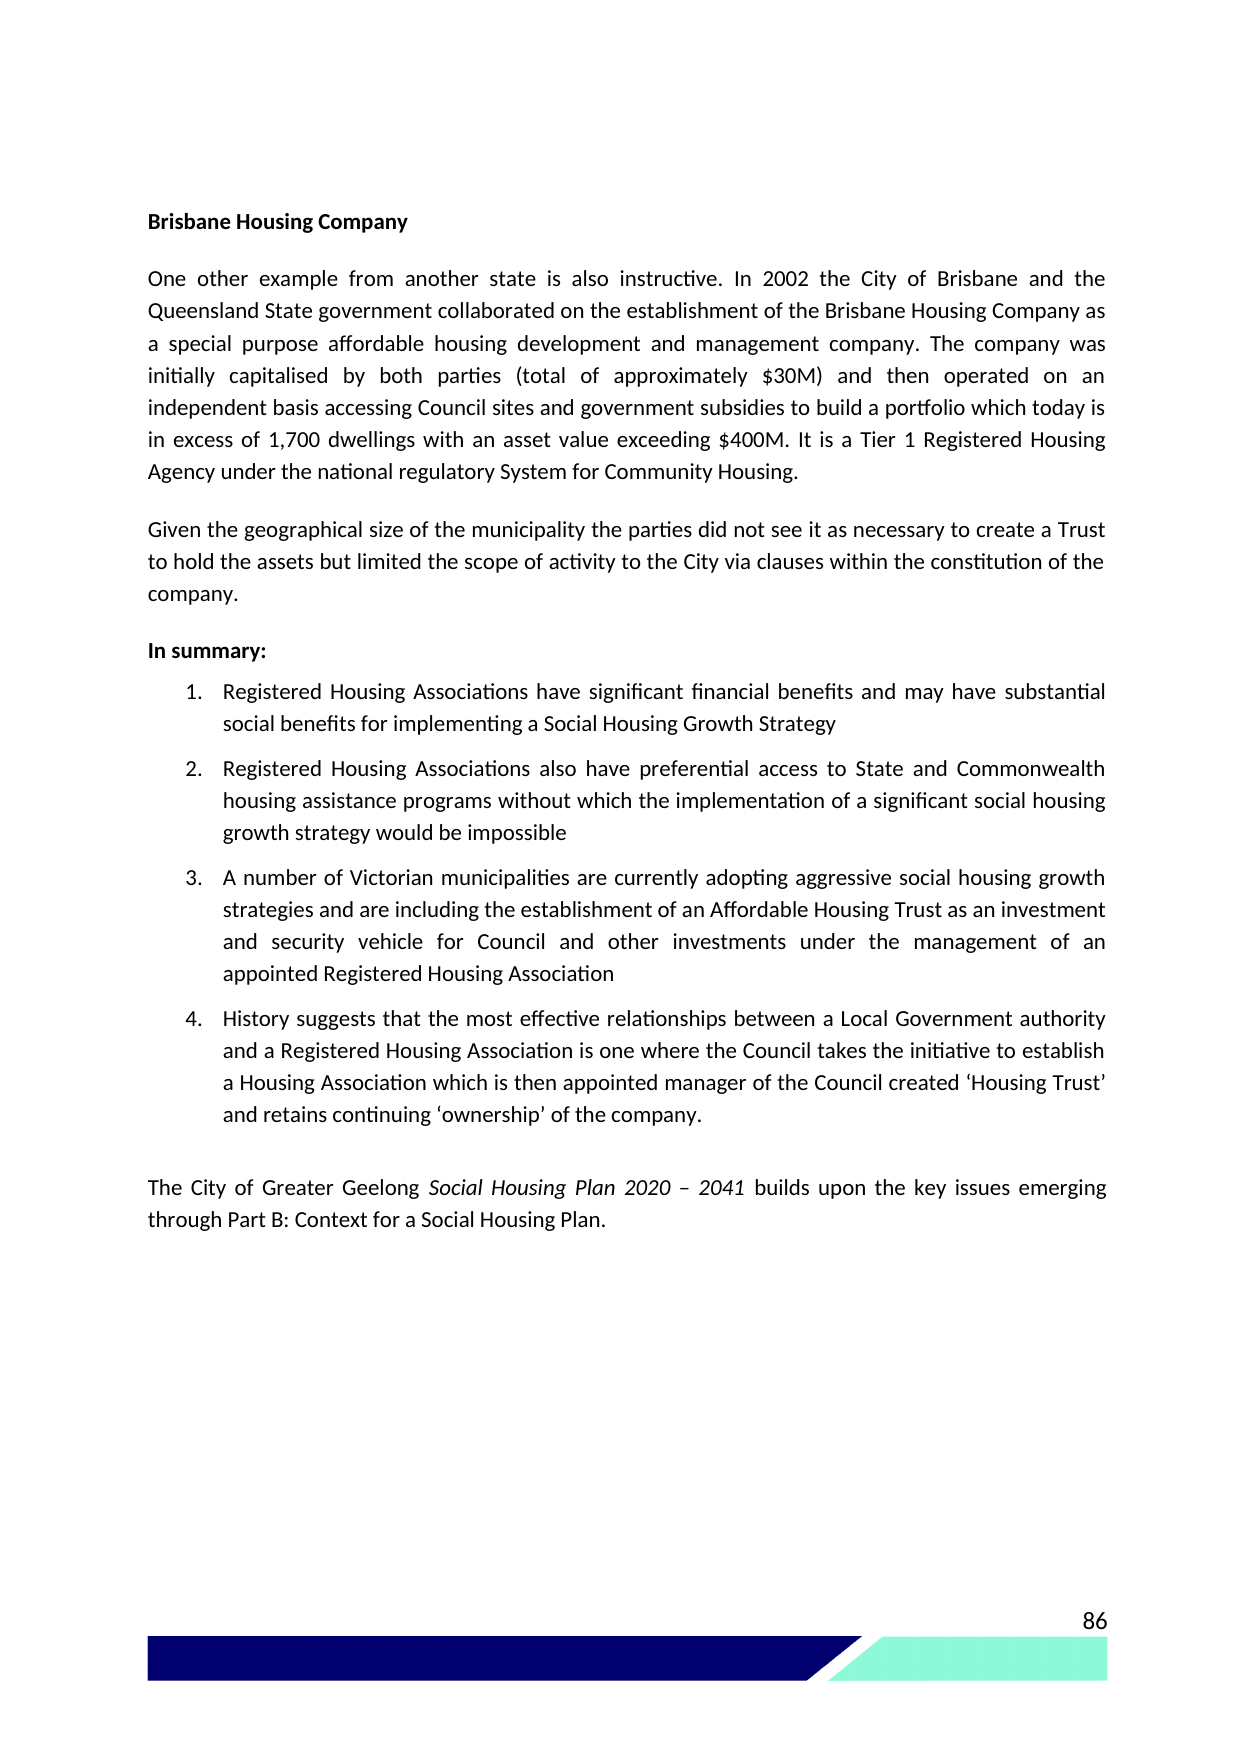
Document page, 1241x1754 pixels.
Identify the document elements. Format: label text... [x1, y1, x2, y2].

text Given the geographical size of the municipality the parties did not see it as necessary to create a Trust to hold the assets but limited the scope of activity to the City via clauses within the constitution of the company. [148, 515, 1107, 607]
picture [147, 1636, 1108, 1681]
list Registered Housing Associations have significant financial benefits and may have substantial social benefits for implementing a Social Housing Growth Strategy [185, 677, 1107, 737]
text The City of Greater Geelong Social Housing Plan 2020 – 2041 builds upon the key issues emerging through Part B: Context for a Social Housing Plan. [148, 1173, 1107, 1233]
list History suggests that the most effective relationships between a Local Government authority and a Registered Housing Association is one where the Council takes the initiative to establish a Housing Association which is then appointed manager of the Council created ‘Housing Trust’ and retains continuing ‘ownership’ of the company. [185, 1004, 1107, 1128]
text One other example from another state is also instructive. In 2002 the City of Brisbane and the Queensland State government collaborated on the establishment of the Brisbane Housing Company as a special purpose affordable housing development and management company. The company was initially capitalised by both parties (total of approximately $30M) and then operated on an independent basis accessing Council sites and government subsidies to build a portfolio which today is in excess of 1,700 dwellings with an asset value exceeding $400M. It is a Tier 1 Registered Housing Agency under the national regulatory System for Community Housing. [148, 264, 1107, 486]
list Registered Housing Associations also have preferential access to State and Commonwealth housing assistance programs without which the implementation of a significant social housing growth strategy would be impossible [185, 754, 1107, 846]
text Brisbane Housing Company [148, 207, 1107, 235]
list A number of Victorian municipalities are currently adopting aggressive social housing growth strategies and are including the establishment of an Affordable Housing Trust as an investment and security vehicle for Council and other investments under the management of an appointed Registered Housing Association [185, 863, 1107, 987]
text In summary: [148, 636, 1107, 664]
